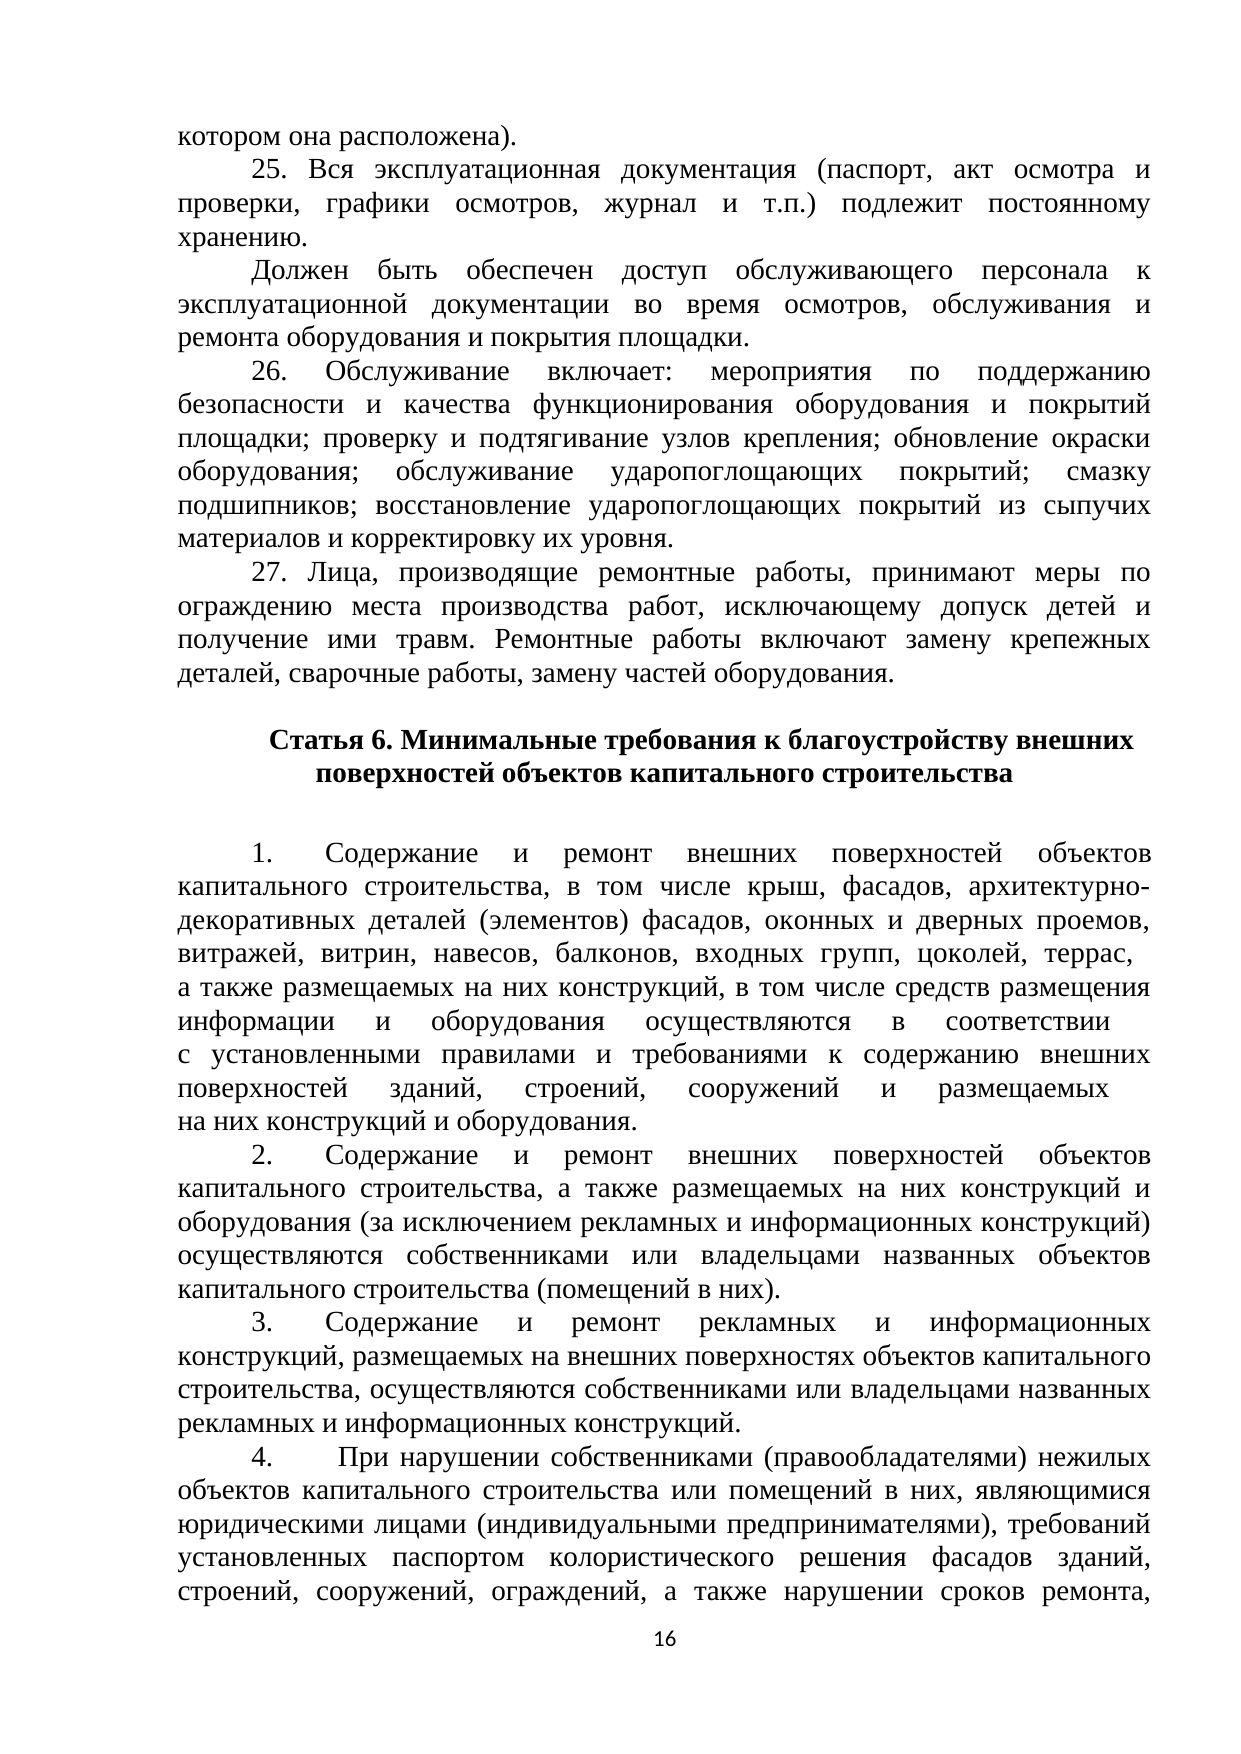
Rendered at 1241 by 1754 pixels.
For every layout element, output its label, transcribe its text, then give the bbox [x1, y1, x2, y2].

list Содержание и ремонт внешних поверхностей объектов капитального строительства, а также размещаемых на них конструкций и оборудования (за исключением рекламных и информационных конструкций) осуществляются собственниками или владельцами названных объектов капитального строительства (помещений в них). [177, 1137, 1152, 1304]
text Статья 6. Минимальные требования к благоустройству внешних поверхностей объектов капитального строительства [177, 722, 1152, 789]
text 25. Вся эксплуатационная документация (паспорт, акт осмотра и проверки, графики осмотров, журнал и т.п.) подлежит постоянному хранению. [177, 152, 1152, 252]
list Содержание и ремонт внешних поверхностей объектов капитального строительства, в том числе крыш, фасадов, архитектурно-декоративных деталей (элементов) фасадов, оконных и дверных проемов, витражей, витрин, навесов, балконов, входных групп, цоколей, террас, а также размещаемых на них конструкций, в том числе средств размещения информации и оборудования осуществляются в соответствии с установленными правилами и требованиями к содержанию внешних поверхностей зданий, строений, сооружений и размещаемых на них конструкций и оборудования. [177, 835, 1152, 1137]
text 26. Обслуживание включает: мероприятия по поддержанию безопасности и качества функционирования оборудования и покрытий площадки; проверку и подтягивание узлов крепления; обновление окраски оборудования; обслуживание ударопоглощающих покрытий; смазку подшипников; восстановление ударопоглощающих покрытий из сыпучих материалов и корректировку их уровня. [177, 353, 1152, 554]
text Должен быть обеспечен доступ обслуживающего персонала к эксплуатационной документации во время осмотров, обслуживания и ремонта оборудования и покрытия площадки. [177, 252, 1152, 353]
text 27. Лица, производящие ремонтные работы, принимают меры по ограждению места производства работ, исключающему допуск детей и получение ими травм. Ремонтные работы включают замену крепежных деталей, сварочные работы, замену частей оборудования. [177, 554, 1152, 688]
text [177, 1439, 1152, 1606]
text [177, 118, 1152, 152]
list Содержание и ремонт рекламных и информационных конструкций, размещаемых на внешних поверхностях объектов капитального строительства, осуществляются собственниками или владельцами названных рекламных и информационных конструкций. [177, 1304, 1152, 1439]
